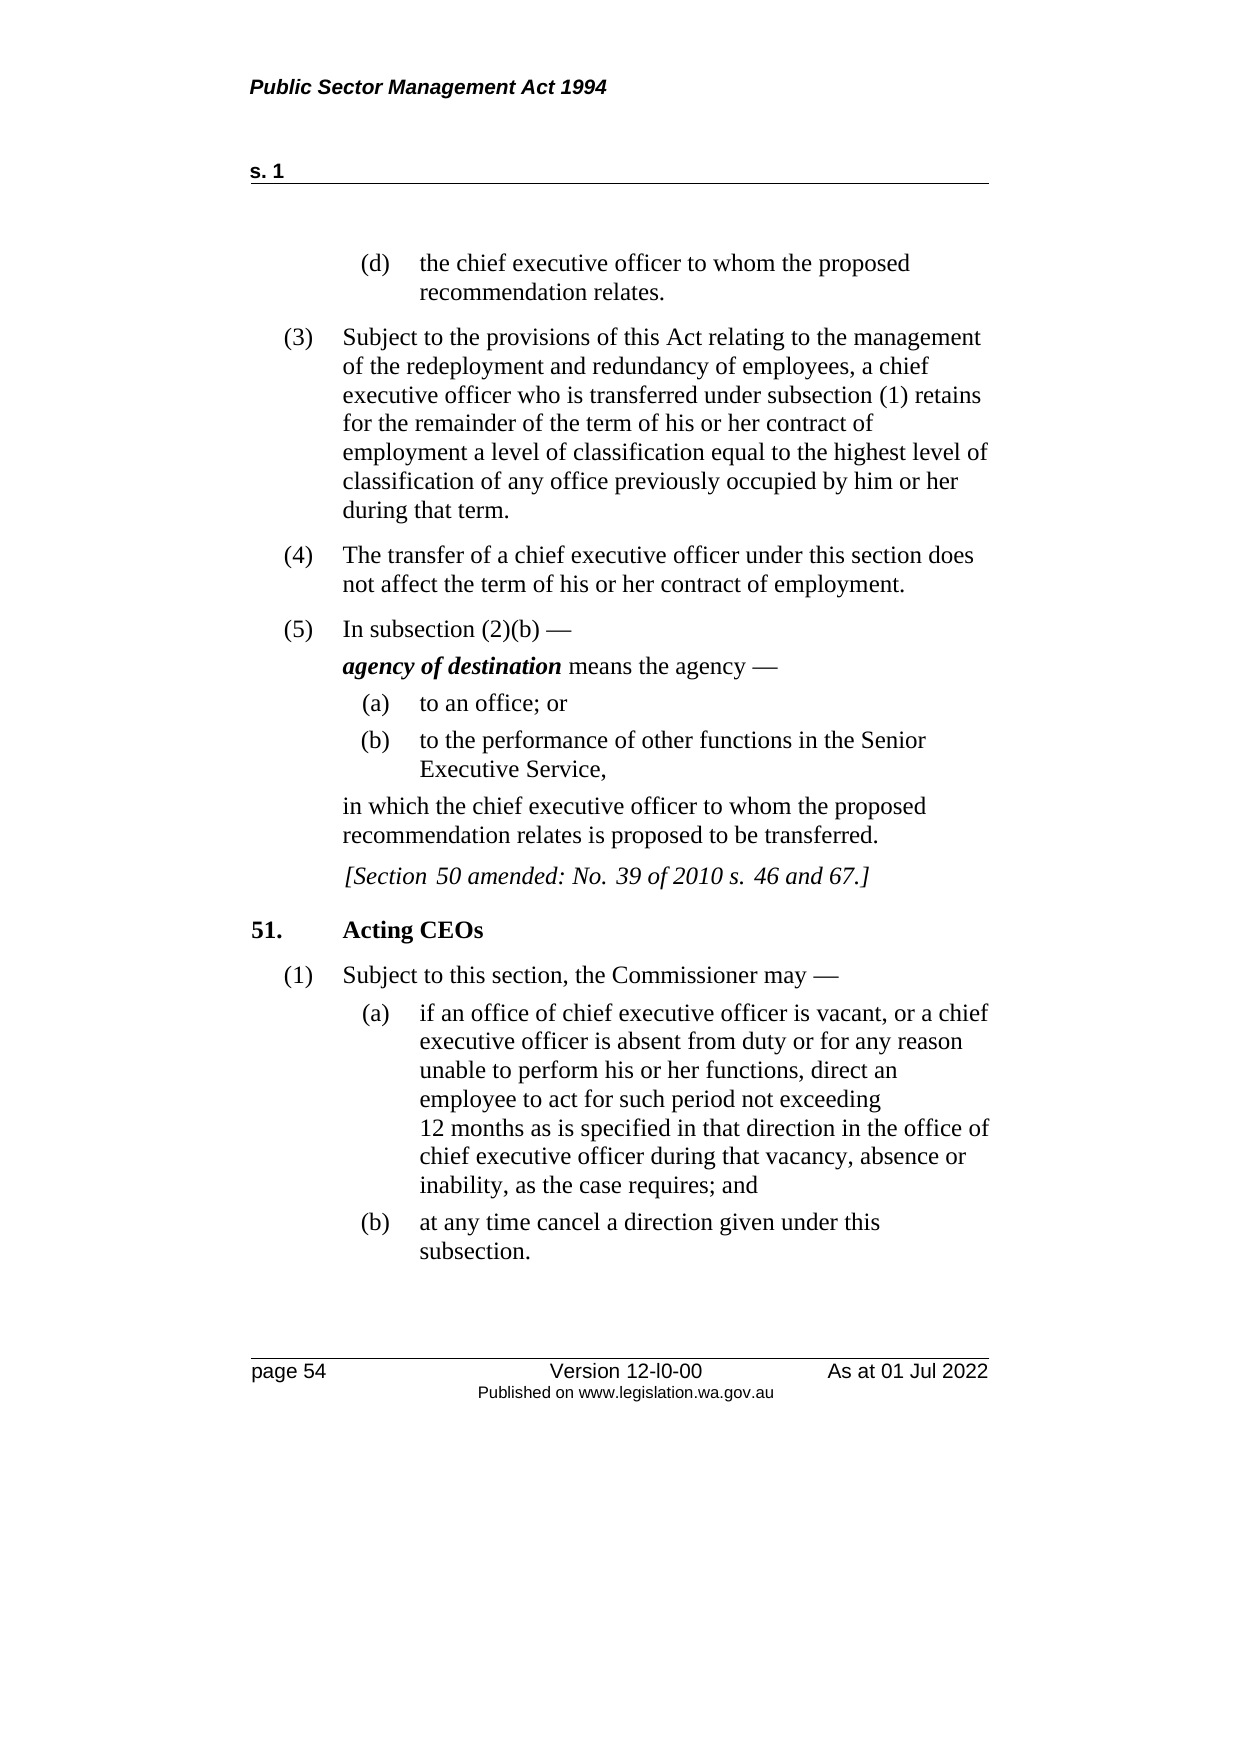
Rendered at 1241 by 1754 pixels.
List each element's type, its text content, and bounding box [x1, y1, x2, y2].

text (1) Subject to this section, the Commissioner may — [251, 961, 989, 989]
text (a) if an office of chief executive officer is vacant, or a chief executive officer is absent from duty or for any reason unable to perform his or her functions, direct an employee to act for such period not exceeding 12 months as is specified in that direction in the office of chief executive officer during that vacancy, absence or inability, as the case requires; and [251, 998, 989, 1199]
text (b) to the performance of other functions in the Senior Executive Service, [251, 726, 989, 783]
text (d) the chief executive officer to whom the proposed recommendation relates. [251, 248, 989, 306]
text [Section 50 amended: No. 39 of 2010 s. 46 and 67.] [251, 861, 989, 890]
text (a) to an office; or [251, 688, 989, 717]
text in which the chief executive officer to whom the proposed recommendation relates is proposed to be transferred. [251, 791, 989, 849]
text (b) at any time cancel a direction given under this subsection. [251, 1207, 989, 1265]
text (4) The transfer of a chief executive officer under this section does not affect the term of his or her contract of employment. [251, 540, 989, 598]
text (3) Subject to the provisions of this Act relating to the management of the redeployment and redundancy of employees, a chief executive officer who is transferred under subsection (1) retains for the remainder of the term of his or her contract of employment a level of classification equal to the highest level of classification of any office previously occupied by him or her during that term. [251, 322, 989, 523]
text (5) In subsection (2)(b) — [251, 614, 989, 643]
text agency of destination means the agency — [251, 651, 989, 680]
subtitle 51. Acting CEOs [251, 915, 989, 944]
